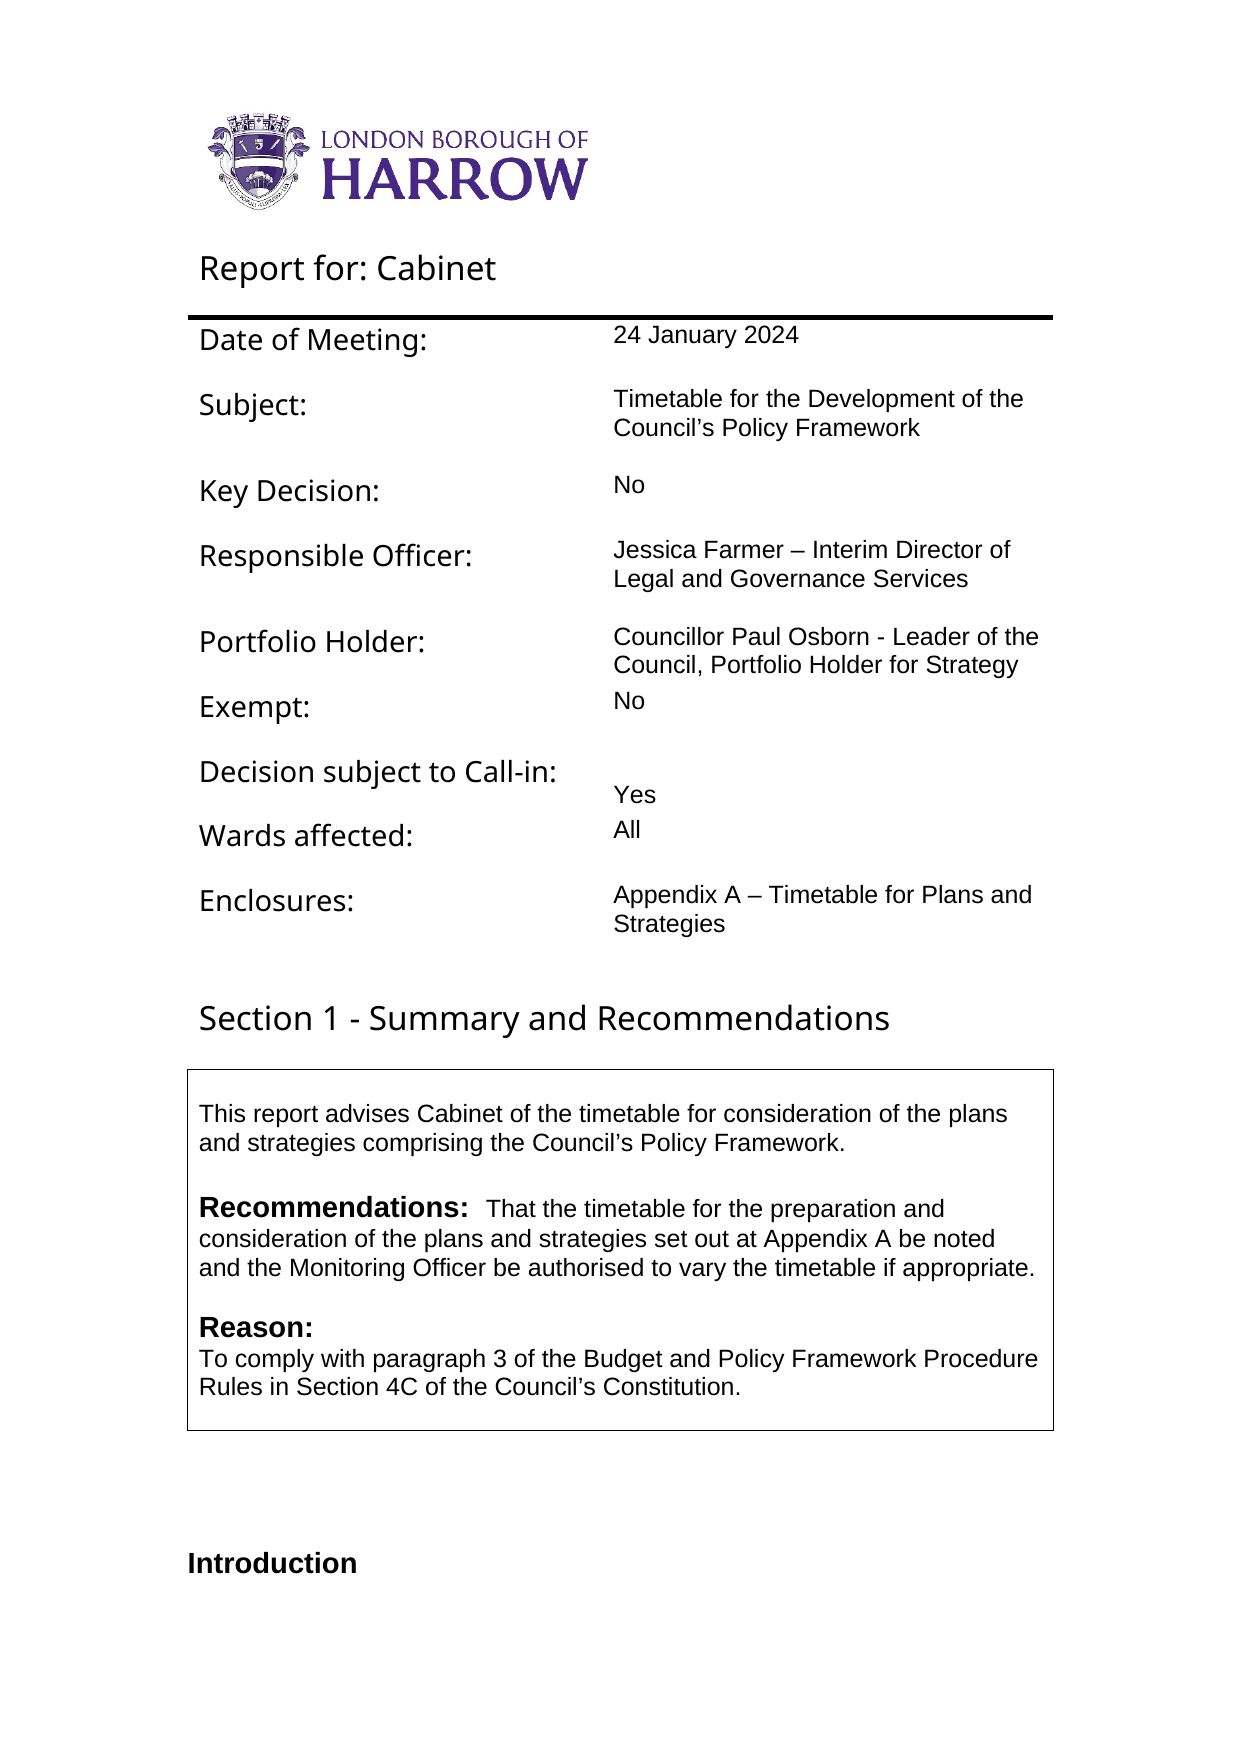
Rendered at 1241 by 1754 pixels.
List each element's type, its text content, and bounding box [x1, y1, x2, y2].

table_cell Enclosures: [188, 880, 602, 966]
table_cell Councillor Paul Osborn - Leader of the Council, Portfolio Holder for Strategy [602, 621, 1053, 686]
table_cell 24 January 2024 [602, 320, 1053, 384]
table_cell Responsible Officer: [188, 535, 602, 621]
table_cell Portfolio Holder: [188, 621, 602, 686]
table_cell No [602, 471, 1053, 535]
table_cell Appendix A – Timetable for Plans and Strategies [602, 880, 1053, 966]
table_cell All [602, 816, 1053, 880]
table_cell Key Decision: [188, 471, 602, 535]
table_header Report for: Cabinet [188, 104, 1053, 315]
table_cell Exempt: [188, 686, 602, 751]
picture [198, 103, 600, 220]
table_cell Date of Meeting: [188, 320, 602, 384]
table_cell Yes [602, 751, 1053, 816]
table_cell Decision subject to Call-in: [188, 751, 602, 816]
table_cell Subject: [188, 384, 602, 471]
subtitle Introduction [187, 1546, 1053, 1579]
table_cell Jessica Farmer – Interim Director of Legal and Governance Services [602, 535, 1053, 621]
table_cell This report advises Cabinet of the timetable for consideration of the plans and strategies comprising the Council’s Policy Framework. Recommendations: That the timetable for the preparation and consideration of the plans and strategies set out at Appendix A be noted and the Monitoring Officer be authorised to vary the timetable if appropriate. Reason: To comply with paragraph 3 of the Budget and Policy Framework Procedure Rules in Section 4C of the Council’s Constitution. [188, 1070, 1053, 1430]
table_cell No [602, 686, 1053, 751]
table_cell Wards affected: [188, 816, 602, 880]
table_header Section 1 - Summary and Recommendations [188, 995, 1053, 1069]
table_cell Timetable for the Development of the Council’s Policy Framework [602, 384, 1053, 471]
